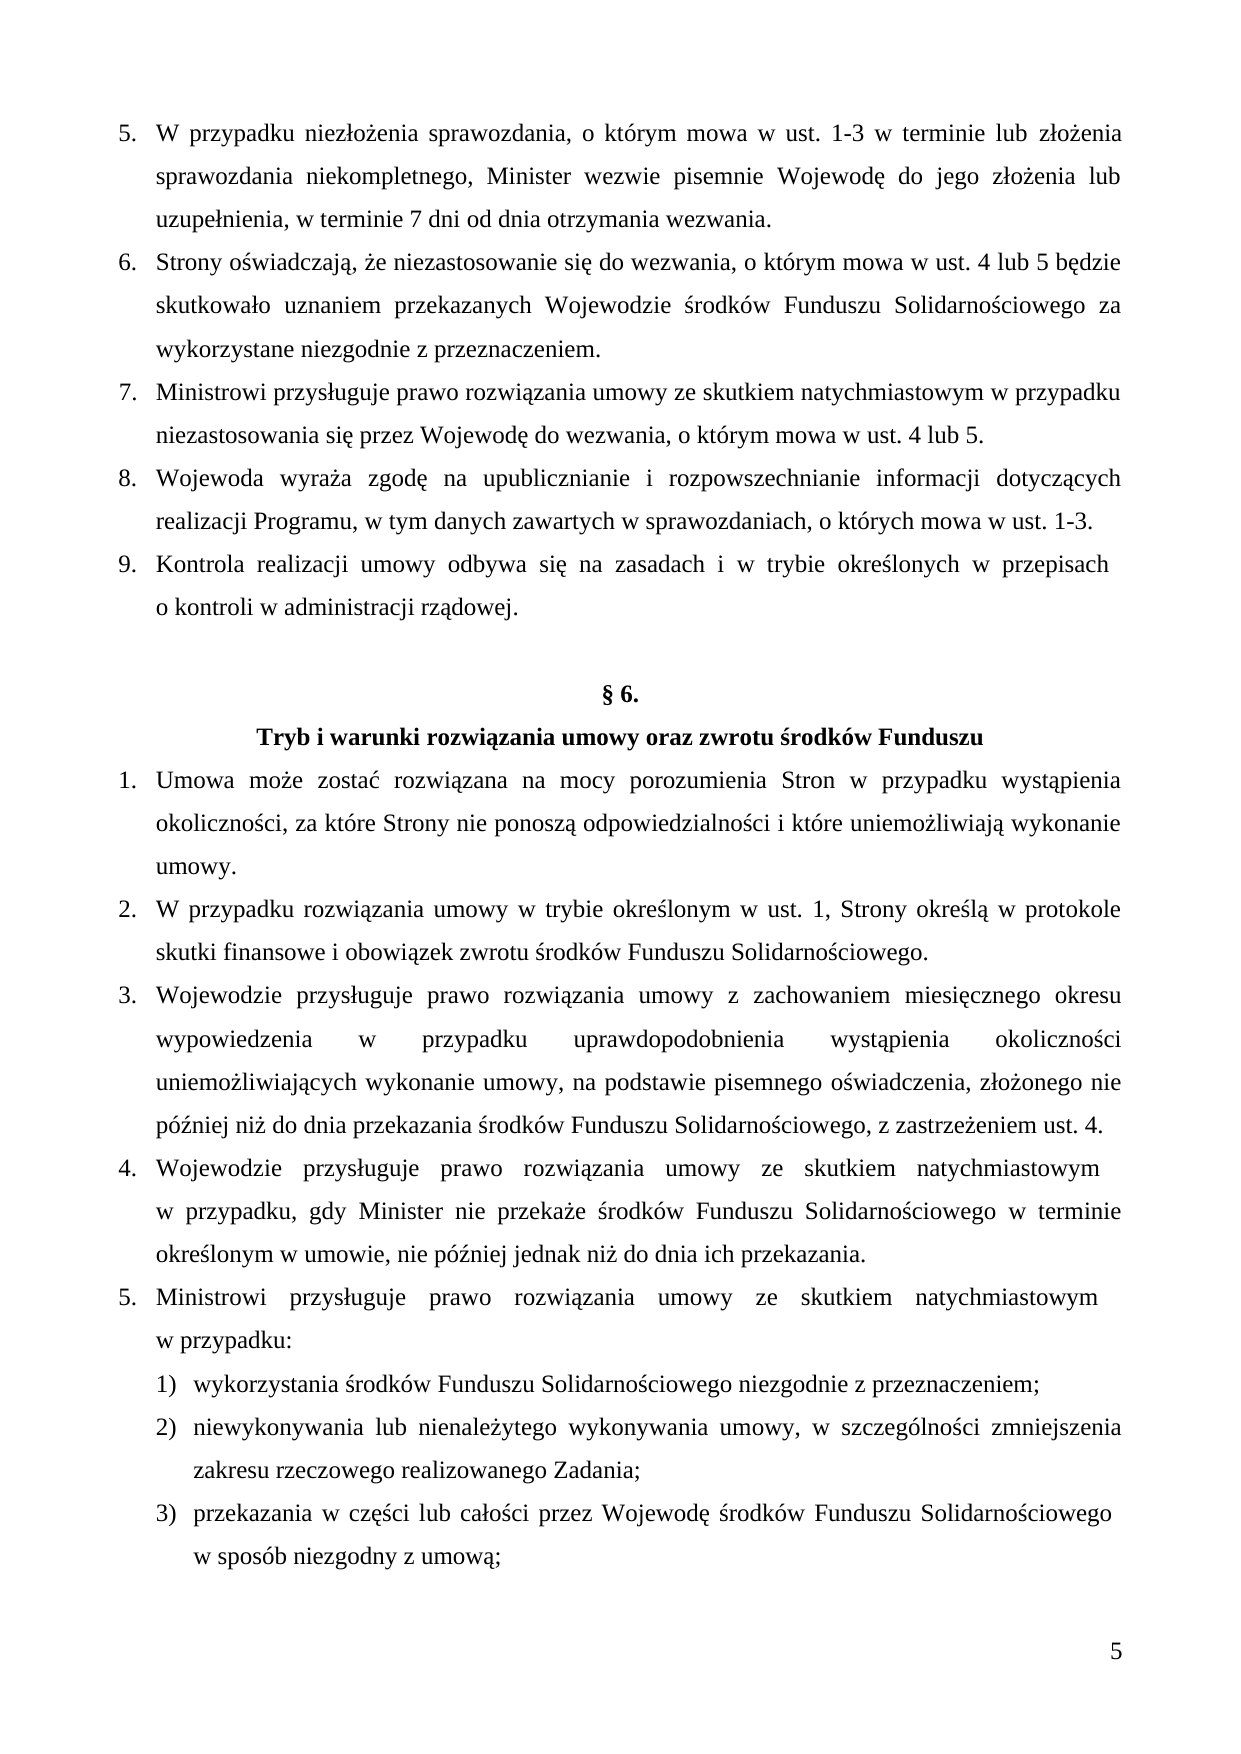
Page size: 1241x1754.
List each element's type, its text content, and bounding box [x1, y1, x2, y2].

list Wojewodzie przysługuje prawo rozwiązania umowy z zachowaniem miesięcznego okresu wypowiedzenia w przypadku uprawdopodobnienia wystąpienia okoliczności uniemożliwiających wykonanie umowy, na podstawie pisemnego oświadczenia, złożonego nie później niż do dnia przekazania środków Funduszu Solidarnościowego, z zastrzeżeniem ust. 4. [118, 981, 1122, 1139]
list niewykonywania lub nienależytego wykonywania umowy, w szczególności zmniejszenia zakresu rzeczowego realizowanego Zadania; [156, 1412, 1122, 1484]
list Ministrowi przysługuje prawo rozwiązania umowy ze skutkiem natychmiastowym w przypadku: [118, 1282, 1122, 1354]
list Wojewoda wyraża zgodę na upublicznianie i rozpowszechnianie informacji dotyczących realizacji Programu, w tym danych zawartych w sprawozdaniach, o których mowa w ust. 1-3. [118, 463, 1122, 535]
list Kontrola realizacji umowy odbywa się na zasadach i w trybie określonych w przepisach o kontroli w administracji rządowej. [118, 549, 1122, 621]
list Strony oświadczają, że niezastosowanie się do wezwania, o którym mowa w ust. 4 lub 5 będzie skutkowało uznaniem przekazanych Wojewodzie środków Funduszu Solidarnościowego za wykorzystane niezgodnie z przeznaczeniem. [118, 247, 1122, 362]
list wykorzystania środków Funduszu Solidarnościowego niezgodnie z przeznaczeniem; [156, 1369, 1122, 1397]
list Ministrowi przysługuje prawo rozwiązania umowy ze skutkiem natychmiastowym w przypadku niezastosowania się przez Wojewodę do wezwania, o którym mowa w ust. 4 lub 5. [118, 377, 1122, 449]
list W przypadku niezłożenia sprawozdania, o którym mowa w ust. 1-3 w terminie lub złożenia sprawozdania niekompletnego, Minister wezwie pisemnie Wojewodę do jego złożenia lub uzupełnienia, w terminie 7 dni od dnia otrzymania wezwania. [118, 118, 1122, 233]
list Umowa może zostać rozwiązana na mocy porozumienia Stron w przypadku wystąpienia okoliczności, za które Strony nie ponoszą odpowiedzialności i które uniemożliwiają wykonanie umowy. [118, 765, 1122, 880]
list Wojewodzie przysługuje prawo rozwiązania umowy ze skutkiem natychmiastowym w przypadku, gdy Minister nie przekaże środków Funduszu Solidarnościowego w terminie określonym w umowie, nie później jednak niż do dnia ich przekazania. [118, 1153, 1122, 1268]
text § 6. [118, 679, 1122, 707]
text Tryb i warunki rozwiązania umowy oraz zwrotu środków Funduszu [118, 722, 1122, 751]
list W przypadku rozwiązania umowy w trybie określonym w ust. 1, Strony określą w protokole skutki finansowe i obowiązek zwrotu środków Funduszu Solidarnościowego. [118, 894, 1122, 966]
list przekazania w części lub całości przez Wojewodę środków Funduszu Solidarnościowego w sposób niezgodny z umową; [156, 1498, 1122, 1570]
